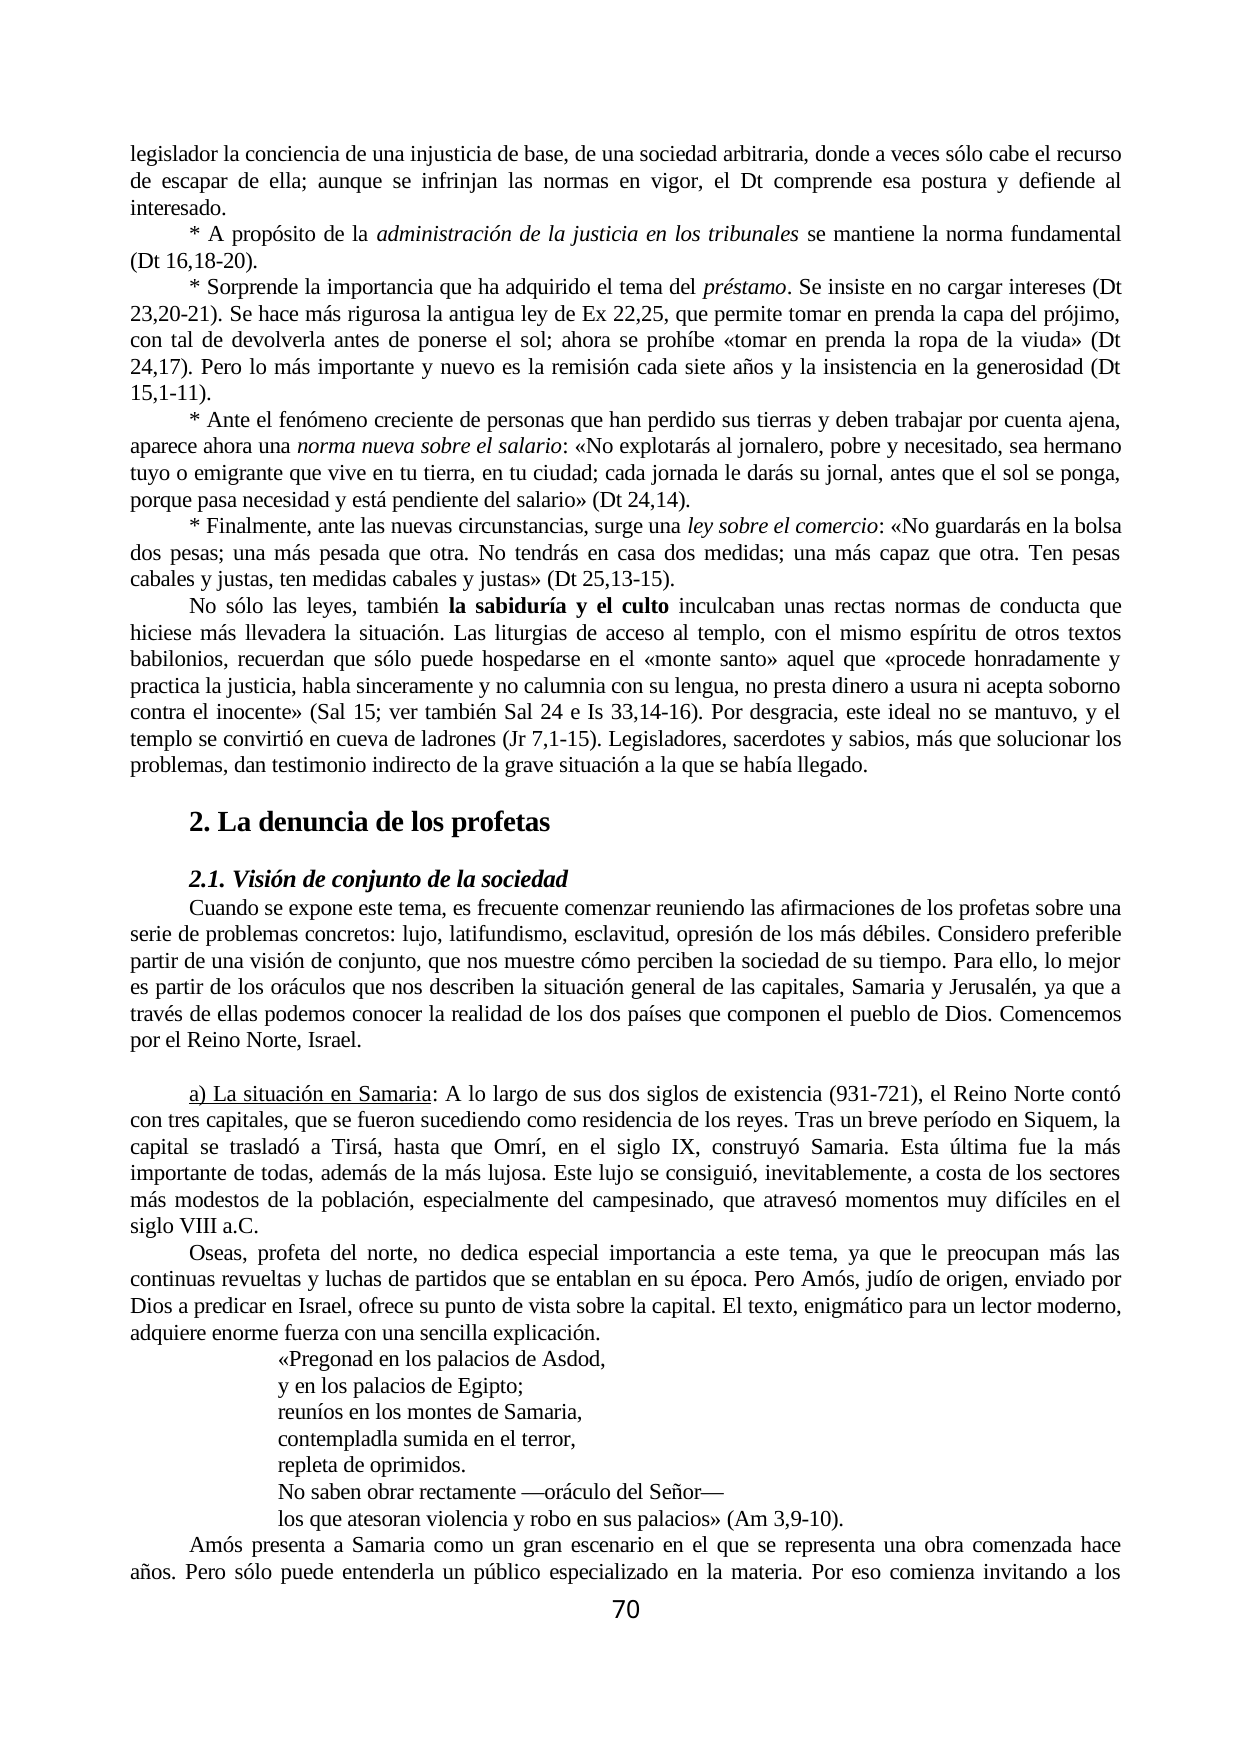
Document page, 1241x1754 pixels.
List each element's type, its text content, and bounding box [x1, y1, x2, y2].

text reuníos en los montes de Samaria, [130, 1398, 1122, 1425]
text repleta de oprimidos. [130, 1451, 1122, 1478]
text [130, 140, 1122, 220]
text contempladla sumida en el terror, [130, 1425, 1122, 1451]
text 2.1. Visión de conjunto de la sociedad [130, 864, 1122, 893]
text a) La situación en Samaria: A lo largo de sus dos siglos de existencia (931-721), el Reino Norte contó con tres capitales, que se fueron sucediendo como residencia de los reyes. Tras un breve período en Siquem, la capital se trasladó a Tirsá, hasta que Omrí, en el siglo IX, construyó Samaria. Esta última fue la más importante de todas, además de la más lujosa. Este lujo se consiguió, inevitablemente, a costa de los sectores más modestos de la población, especialmente del campesinado, que atravesó momentos muy difíciles en el siglo VIII a.C. [130, 1079, 1122, 1239]
text * A propósito de la administración de la justicia en los tribunales se mantiene la norma fundamental (Dt 16,18-20). [130, 220, 1122, 273]
text «Pregonad en los palacios de Asdod, [130, 1345, 1122, 1372]
text No sólo las leyes, también la sabiduría y el culto inculcaban unas rectas normas de conducta que hiciese más llevadera la situación. Las liturgias de acceso al templo, con el mismo espíritu de otros textos babilonios, recuerdan que sólo puede hospedarse en el «monte santo» aquel que «procede honradamente y practica la justicia, habla sinceramente y no calumnia con su lengua, no presta dinero a usura ni acepta soborno contra el inocente» (Sal 15; ver también Sal 24 e Is 33,14-16). Por desgracia, este ideal no se mantuvo, y el templo se convirtió en cueva de ladrones (Jr 7,1-15). Legisladores, sacerdotes y sabios, más que solucionar los problemas, dan testimonio indirecto de la grave situación a la que se había llegado. [130, 592, 1122, 778]
text Oseas, profeta del norte, no dedica especial importancia a este tema, ya que le preocupan más las continuas revueltas y luchas de partidos que se entablan en su época. Pero Amós, judío de origen, enviado por Dios a predicar en Israel, ofrece su punto de vista sobre la capital. El texto, enigmático para un lector moderno, adquiere enorme fuerza con una sencilla explicación. [130, 1239, 1122, 1345]
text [130, 1531, 1122, 1584]
text No saben obrar rectamente ―oráculo del Señor― [130, 1478, 1122, 1504]
text * Ante el fenómeno creciente de personas que han perdido sus tierras y deben trabajar por cuenta ajena, aparece ahora una norma nueva sobre el salario: «No explotarás al jornalero, pobre y necesitado, sea hermano tuyo o emigrante que vive en tu tierra, en tu ciudad; cada jornada le darás su jornal, antes que el sol se ponga, porque pasa necesidad y está pendiente del salario» (Dt 24,14). [130, 406, 1122, 512]
text 2. La denuncia de los profetas [130, 804, 1122, 838]
text * Sorprende la importancia que ha adquirido el tema del préstamo. Se insiste en no cargar intereses (Dt 23,20-21). Se hace más rigurosa la antigua ley de Ex 22,25, que permite tomar en prenda la capa del prójimo, con tal de devolverla antes de ponerse el sol; ahora se prohíbe «tomar en prenda la ropa de la viuda» (Dt 24,17). Pero lo más importante y nuevo es la remisión cada siete años y la insistencia en la generosidad (Dt 15,1-11). [130, 273, 1122, 406]
text los que atesoran violencia y robo en sus palacios» (Am 3,9-10). [130, 1504, 1122, 1531]
text Cuando se expone este tema, es frecuente comenzar reuniendo las afirmaciones de los profetas sobre una serie de problemas concretos: lujo, latifundismo, esclavitud, opresión de los más débiles. Considero preferible partir de una visión de conjunto, que nos muestre cómo perciben la sociedad de su tiempo. Para ello, lo mejor es partir de los oráculos que nos describen la situación general de las capitales, Samaria y Jerusalén, ya que a través de ellas podemos conocer la realidad de los dos países que componen el pueblo de Dios. Comencemos por el Reino Norte, Israel. [130, 893, 1122, 1053]
text * Finalmente, ante las nuevas circunstancias, surge una ley sobre el comercio: «No guardarás en la bolsa dos pesas; una más pesada que otra. No tendrás en casa dos medidas; una más capaz que otra. Ten pesas cabales y justas, ten medidas cabales y justas» (Dt 25,13-15). [130, 512, 1122, 592]
text y en los palacios de Egipto; [130, 1372, 1122, 1398]
